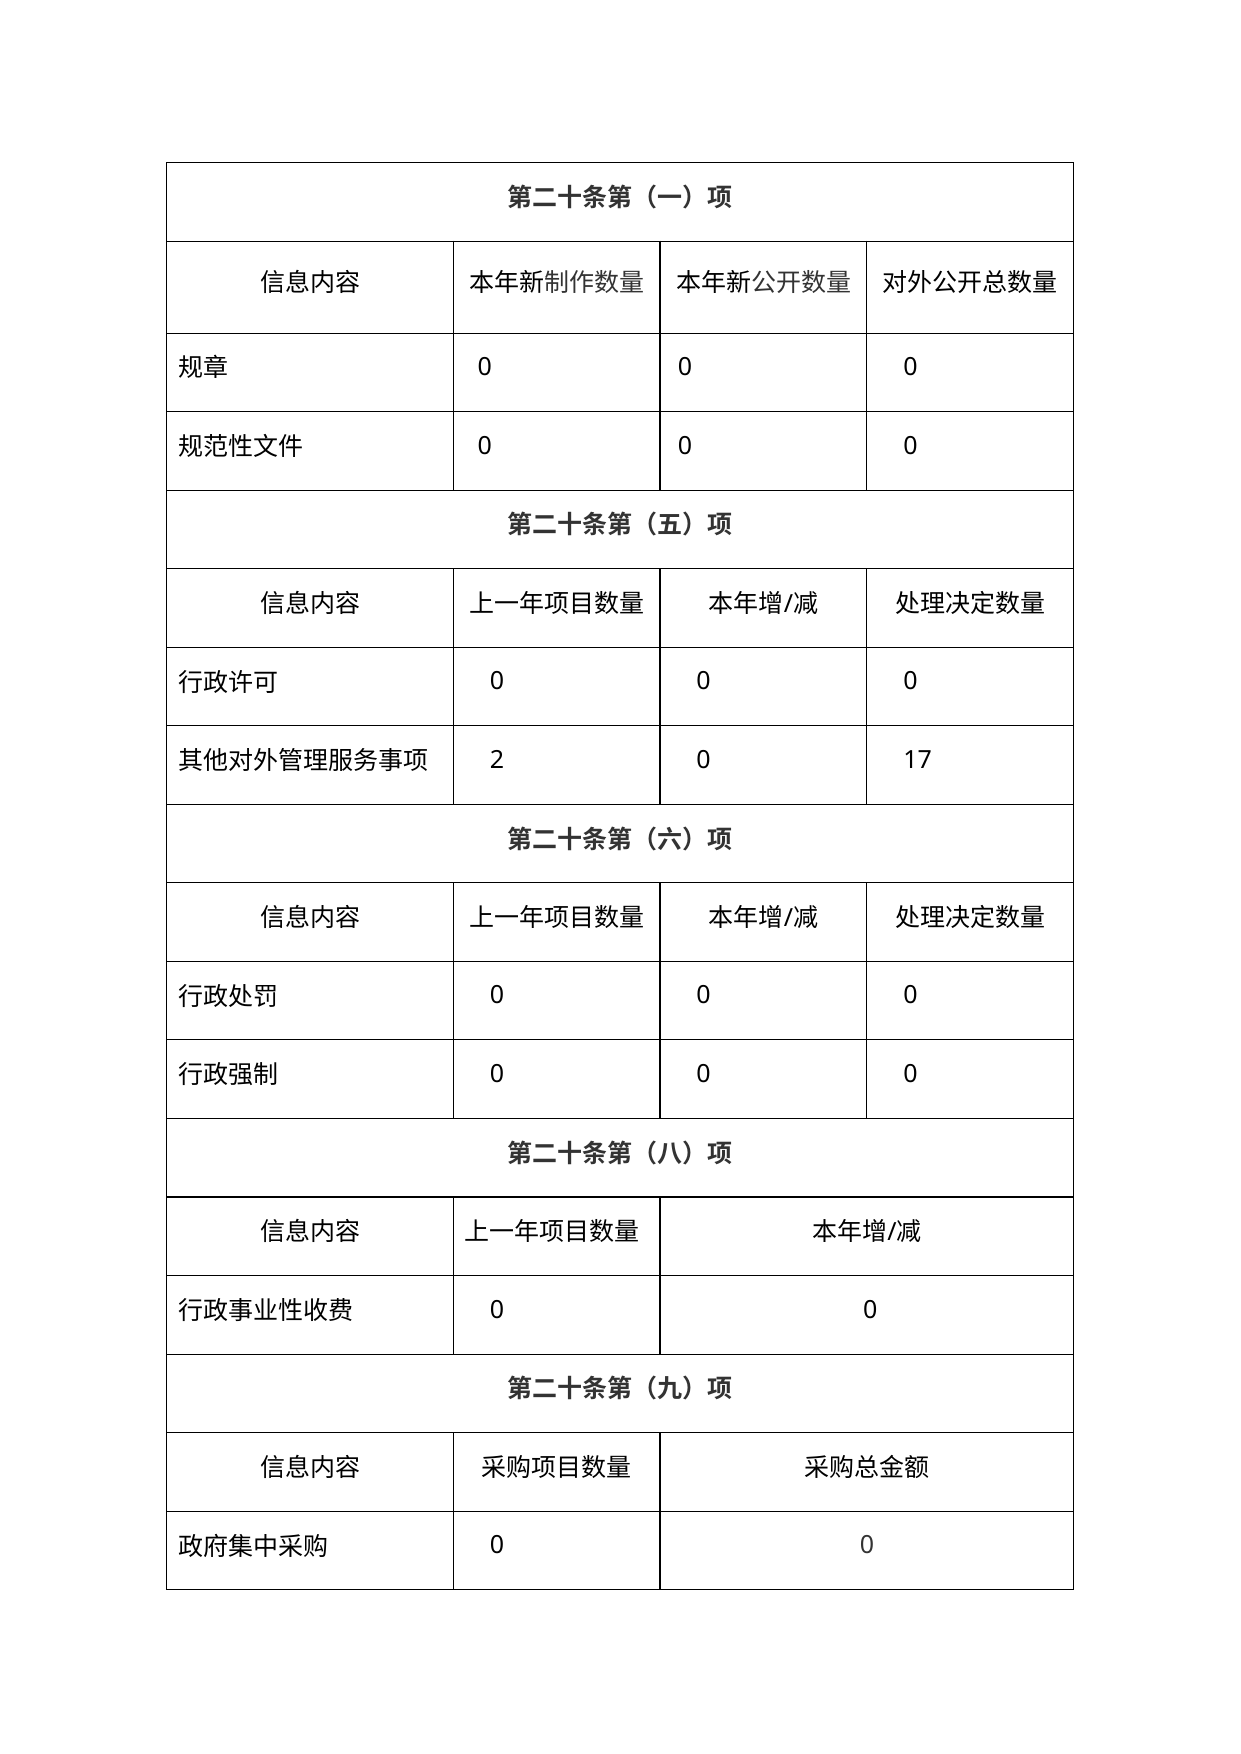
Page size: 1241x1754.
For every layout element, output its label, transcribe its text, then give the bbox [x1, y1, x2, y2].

table_cell 信息内容 [167, 1433, 453, 1511]
table_cell 第二十条第（八）项 [167, 1119, 1073, 1196]
table_cell 第二十条第（六）项 [167, 805, 1073, 882]
table_cell 处理决定数量 [867, 569, 1073, 647]
table_cell 0 [454, 412, 659, 489]
table_cell 0 [661, 962, 866, 1039]
table_cell 行政强制 [167, 1040, 453, 1118]
table_cell 采购总金额 [661, 1433, 1073, 1511]
table_cell 采购项目数量 [454, 1433, 659, 1511]
table_cell 0 [661, 1276, 1073, 1353]
table_cell 行政处罚 [167, 962, 453, 1039]
table_cell 0 [661, 334, 866, 411]
table_cell 0 [454, 1512, 659, 1589]
table_cell 0 [661, 412, 866, 489]
table_header 第二十条第（一）项 [167, 163, 1073, 241]
table_cell 17 [867, 726, 1073, 804]
table_cell 本年增/减 [661, 883, 866, 961]
table_cell 0 [661, 726, 866, 804]
table_cell 对外公开总数量 [867, 242, 1073, 332]
table_cell 0 [867, 334, 1073, 411]
table_cell 本年增/减 [661, 569, 866, 647]
table_cell 0 [454, 1276, 659, 1353]
table_cell 行政许可 [167, 648, 453, 725]
table_cell 政府集中采购 [167, 1512, 453, 1589]
table_cell 0 [454, 1040, 659, 1118]
table_cell 0 [661, 1040, 866, 1118]
table_cell 信息内容 [167, 1198, 453, 1275]
table_cell 本年新制作数量 [454, 242, 659, 332]
table_cell 上一年项目数量 [454, 569, 659, 647]
table_cell 0 [867, 648, 1073, 725]
table_cell 0 [867, 1040, 1073, 1118]
table_cell 行政事业性收费 [167, 1276, 453, 1353]
table_cell 0 [867, 962, 1073, 1039]
table_cell 上一年项目数量 [454, 883, 659, 961]
table_cell 规章 [167, 334, 453, 411]
table_cell 信息内容 [167, 883, 453, 961]
table_cell 上一年项目数量 [454, 1198, 659, 1275]
table_cell 0 [454, 962, 659, 1039]
table_cell 信息内容 [167, 242, 453, 332]
table_cell 0 [661, 648, 866, 725]
table_cell 信息内容 [167, 569, 453, 647]
table_cell 0 [867, 412, 1073, 489]
table_cell 处理决定数量 [867, 883, 1073, 961]
table_cell 0 [454, 648, 659, 725]
table_cell 本年增/减 [661, 1198, 1073, 1275]
table_cell 本年新公开数量 [661, 242, 866, 332]
table_cell 0 [661, 1512, 1073, 1589]
table_cell 0 [454, 334, 659, 411]
table_cell 其他对外管理服务事项 [167, 726, 453, 804]
table_cell 第二十条第（五）项 [167, 491, 1073, 568]
table_cell 2 [454, 726, 659, 804]
table_cell 规范性文件 [167, 412, 453, 489]
table_cell 第二十条第（九）项 [167, 1355, 1073, 1432]
